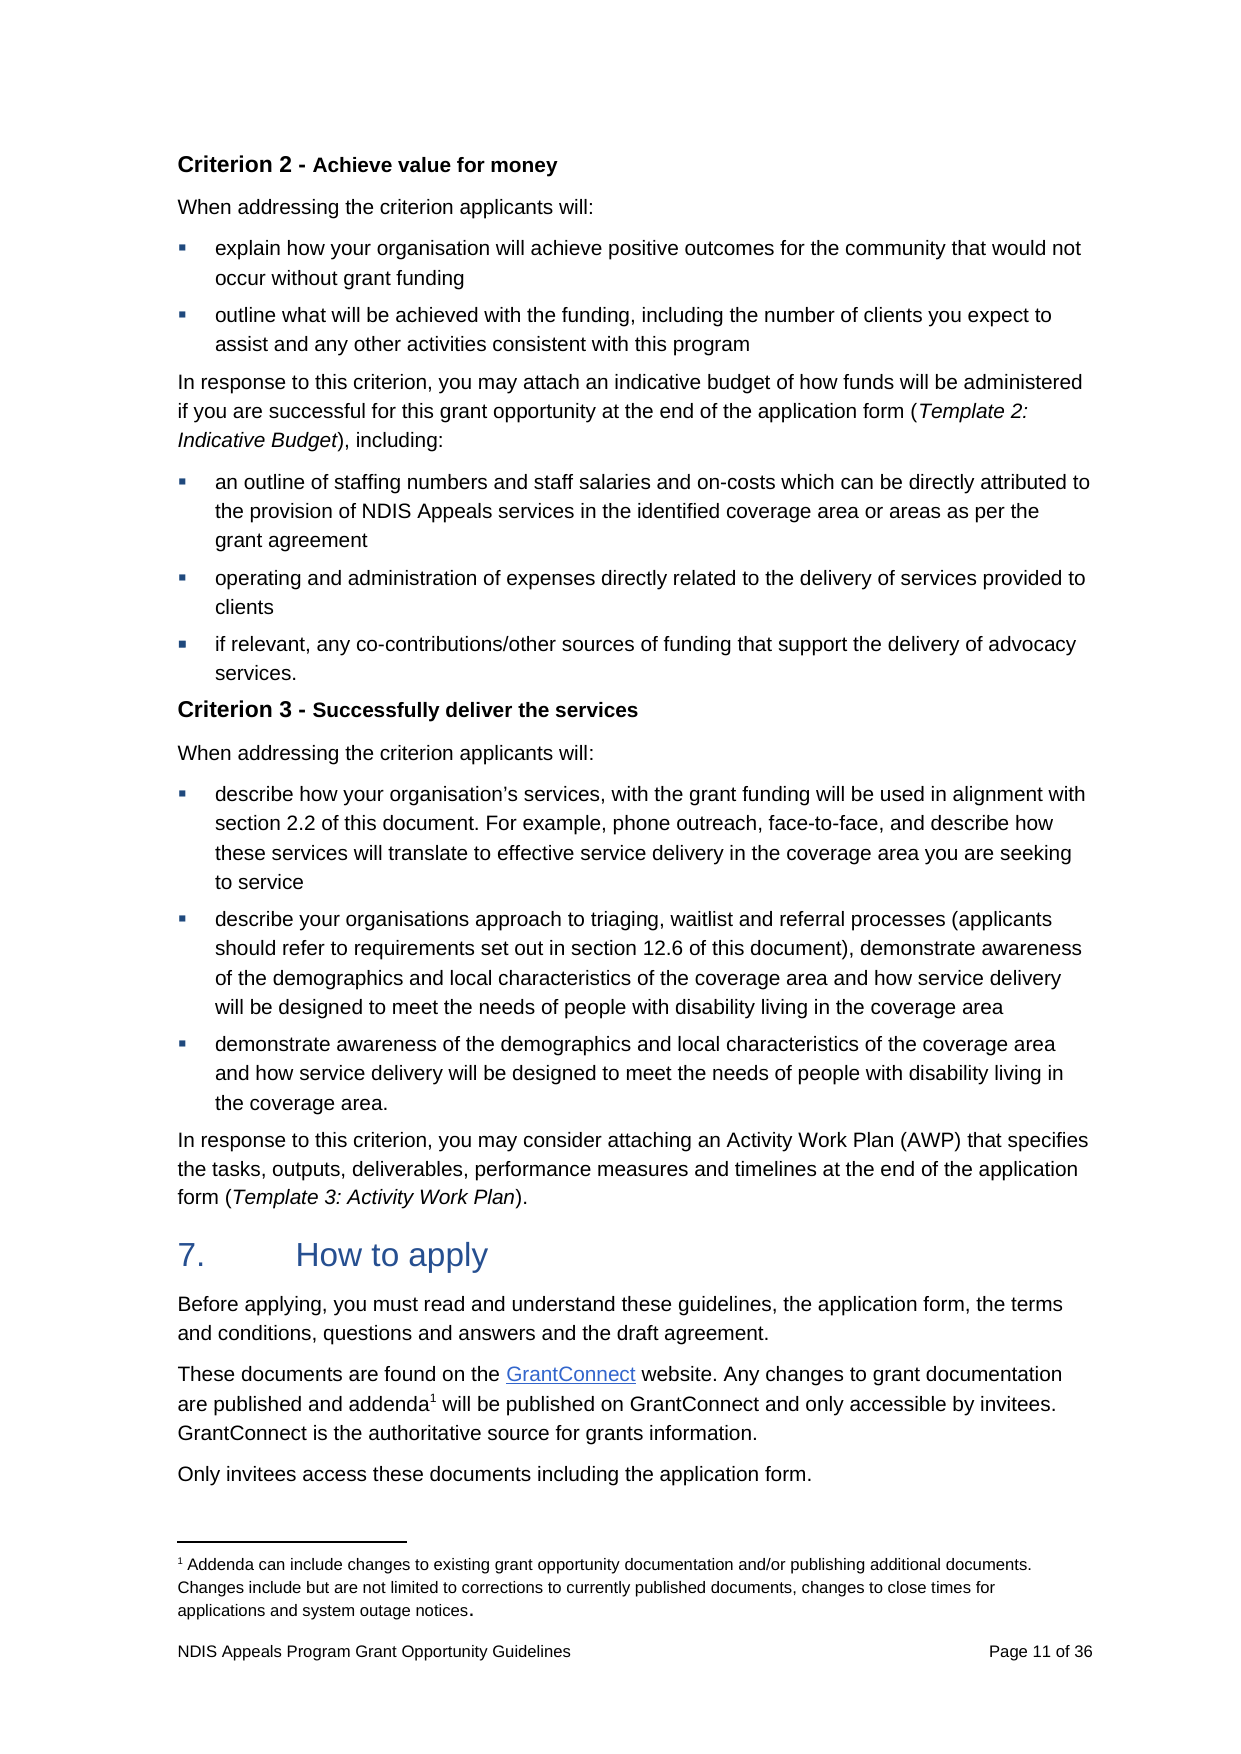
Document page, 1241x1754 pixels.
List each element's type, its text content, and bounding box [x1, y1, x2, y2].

list an outline of staffing numbers and staff salaries and on-costs which can be directly attributed to the provision of NDIS Appeals services in the identified coverage area or areas as per the grant agreement [177, 464, 1092, 552]
text Only invitees access these documents including the application form. [177, 1457, 1092, 1486]
text These documents are found on the GrantConnect website. Any changes to grant documentation are published and addenda will be published on GrantConnect and only accessible by invitees. GrantConnect is the authoritative source for grants information. [177, 1357, 1092, 1444]
list explain how your organisation will achieve positive outcomes for the community that would not occur without grant funding [177, 231, 1092, 289]
list In response to this criterion, you may consider attaching an Activity Work Plan (AWP) that specifies the tasks, outputs, deliverables, performance measures and timelines at the end of the application form (Template 3: Activity Work Plan). [177, 1123, 1092, 1210]
list outline what will be achieved with the funding, including the number of clients you expect to assist and any other activities consistent with this program [177, 298, 1092, 356]
text Criterion 3 - Successfully deliver the services [177, 693, 1092, 723]
list if relevant, any co-contributions/other sources of funding that support the delivery of advocacy services. [177, 627, 1092, 685]
subtitle How to apply [177, 1235, 1092, 1274]
text Criterion 2 - Achieve value for money [177, 148, 1092, 177]
list describe your organisations approach to triaging, waitlist and referral processes (applicants should refer to requirements set out in section 12.6 of this document), demonstrate awareness of the demographics and local characteristics of the coverage area and how service delivery will be designed to meet the needs of people with disability living in the coverage area [177, 902, 1092, 1018]
list describe how your organisation’s services, with the grant funding will be used in alignment with section 2.2 of this document. For example, phone outreach, face-to-face, and describe how these services will translate to effective service delivery in the coverage area you are seeking to service [177, 777, 1092, 893]
text When addressing the criterion applicants will: [177, 189, 1092, 218]
list operating and administration of expenses directly related to the delivery of services provided to clients [177, 560, 1092, 618]
text When addressing the criterion applicants will: [177, 735, 1092, 764]
list demonstrate awareness of the demographics and local characteristics of the coverage area and how service delivery will be designed to meet the needs of people with disability living in the coverage area. [177, 1027, 1092, 1114]
list In response to this criterion, you may attach an indicative budget of how funds will be administered if you are successful for this grant opportunity at the end of the application form (Template 2: Indicative Budget), including: [177, 364, 1092, 452]
text Before applying, you must read and understand these guidelines, the application form, the terms and conditions, questions and answers and the draft agreement. [177, 1286, 1092, 1344]
